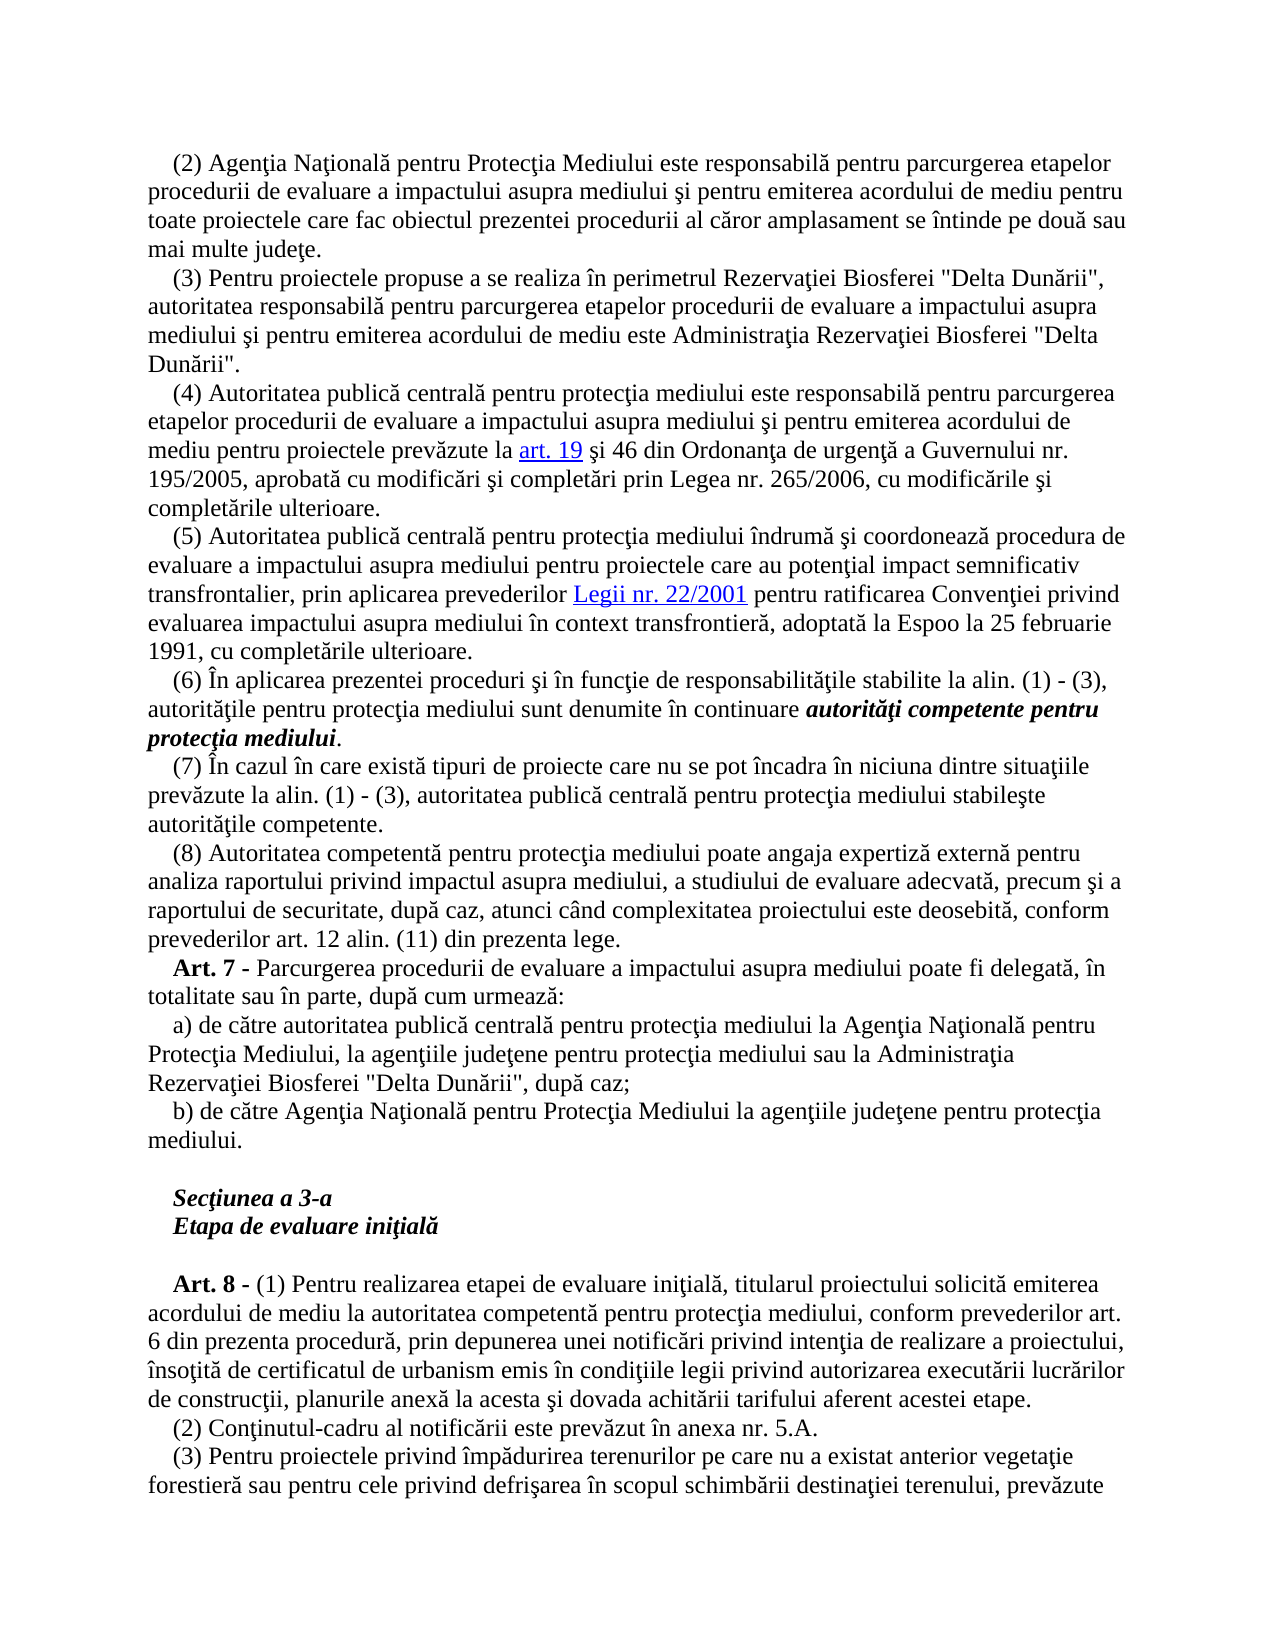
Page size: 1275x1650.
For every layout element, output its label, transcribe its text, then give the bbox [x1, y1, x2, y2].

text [148, 1441, 1127, 1499]
text (2) Agenţia Naţională pentru Protecţia Mediului este responsabilă pentru parcurgerea etapelor procedurii de evaluare a impactului asupra mediului şi pentru emiterea acordului de mediu pentru toate proiectele care fac obiectul prezentei procedurii al căror amplasament se întinde pe două sau mai multe judeţe. [148, 148, 1127, 263]
text Art. 8 - (1) Pentru realizarea etapei de evaluare iniţială, titularul proiectului solicită emiterea acordului de mediu la autoritatea competentă pentru protecţia mediului, conform prevederilor art. 6 din prezenta procedură, prin depunerea unei notificări privind intenţia de realizare a proiectului, însoţită de certificatul de urbanism emis în condiţiile legii privind autorizarea executării lucrărilor de construcţii, planurile anexă la acesta şi dovada achitării tarifului aferent acestei etape. [148, 1269, 1127, 1413]
text (3) Pentru proiectele propuse a se realiza în perimetrul Rezervaţiei Biosferei "Delta Dunării", autoritatea responsabilă pentru parcurgerea etapelor procedurii de evaluare a impactului asupra mediului şi pentru emiterea acordului de mediu este Administraţia Rezervaţiei Biosferei "Delta Dunării". [148, 263, 1127, 378]
text (5) Autoritatea publică centrală pentru protecţia mediului îndrumă şi coordonează procedura de evaluare a impactului asupra mediului pentru proiectele care au potenţial impact semnificativ transfrontalier, prin aplicarea prevederilor Legii nr. 22/2001 pentru ratificarea Convenţiei privind evaluarea impactului asupra mediului în context transfrontieră, adoptată la Espoo la 25 februarie 1991, cu completările ulterioare. [148, 521, 1127, 665]
text (2) Conţinutul-cadru al notificării este prevăzut în anexa nr. 5.A. [148, 1413, 1127, 1441]
text a) de către autoritatea publică centrală pentru protecţia mediului la Agenţia Naţională pentru Protecţia Mediului, la agenţiile judeţene pentru protecţia mediului sau la Administraţia Rezervaţiei Biosferei "Delta Dunării", după caz; [148, 1010, 1127, 1096]
text Art. 7 - Parcurgerea procedurii de evaluare a impactului asupra mediului poate fi delegată, în totalitate sau în parte, după cum urmează: [148, 953, 1127, 1010]
text (6) În aplicarea prezentei proceduri şi în funcţie de responsabilităţile stabilite la alin. (1) - (3), autorităţile pentru protecţia mediului sunt denumite în continuare autorităţi competente pentru protecţia mediului. [148, 665, 1127, 751]
text b) de către Agenţia Naţională pentru Protecţia Mediului la agenţiile judeţene pentru protecţia mediului. [148, 1096, 1127, 1154]
text (4) Autoritatea publică centrală pentru protecţia mediului este responsabilă pentru parcurgerea etapelor procedurii de evaluare a impactului asupra mediului şi pentru emiterea acordului de mediu pentru proiectele prevăzute la art. 19 şi 46 din Ordonanţa de urgenţă a Guvernului nr. 195/2005, aprobată cu modificări şi completări prin Legea nr. 265/2006, cu modificările şi completările ulterioare. [148, 378, 1127, 521]
text Etapa de evaluare iniţială [148, 1211, 1127, 1240]
text Secţiunea a 3-a [148, 1183, 1127, 1211]
text (8) Autoritatea competentă pentru protecţia mediului poate angaja expertiză externă pentru analiza raportului privind impactul asupra mediului, a studiului de evaluare adecvată, precum şi a raportului de securitate, după caz, atunci când complexitatea proiectului este deosebită, conform prevederilor art. 12 alin. (11) din prezenta lege. [148, 838, 1127, 953]
text (7) În cazul în care există tipuri de proiecte care nu se pot încadra în niciuna dintre situaţiile prevăzute la alin. (1) - (3), autoritatea publică centrală pentru protecţia mediului stabileşte autorităţile competente. [148, 751, 1127, 838]
